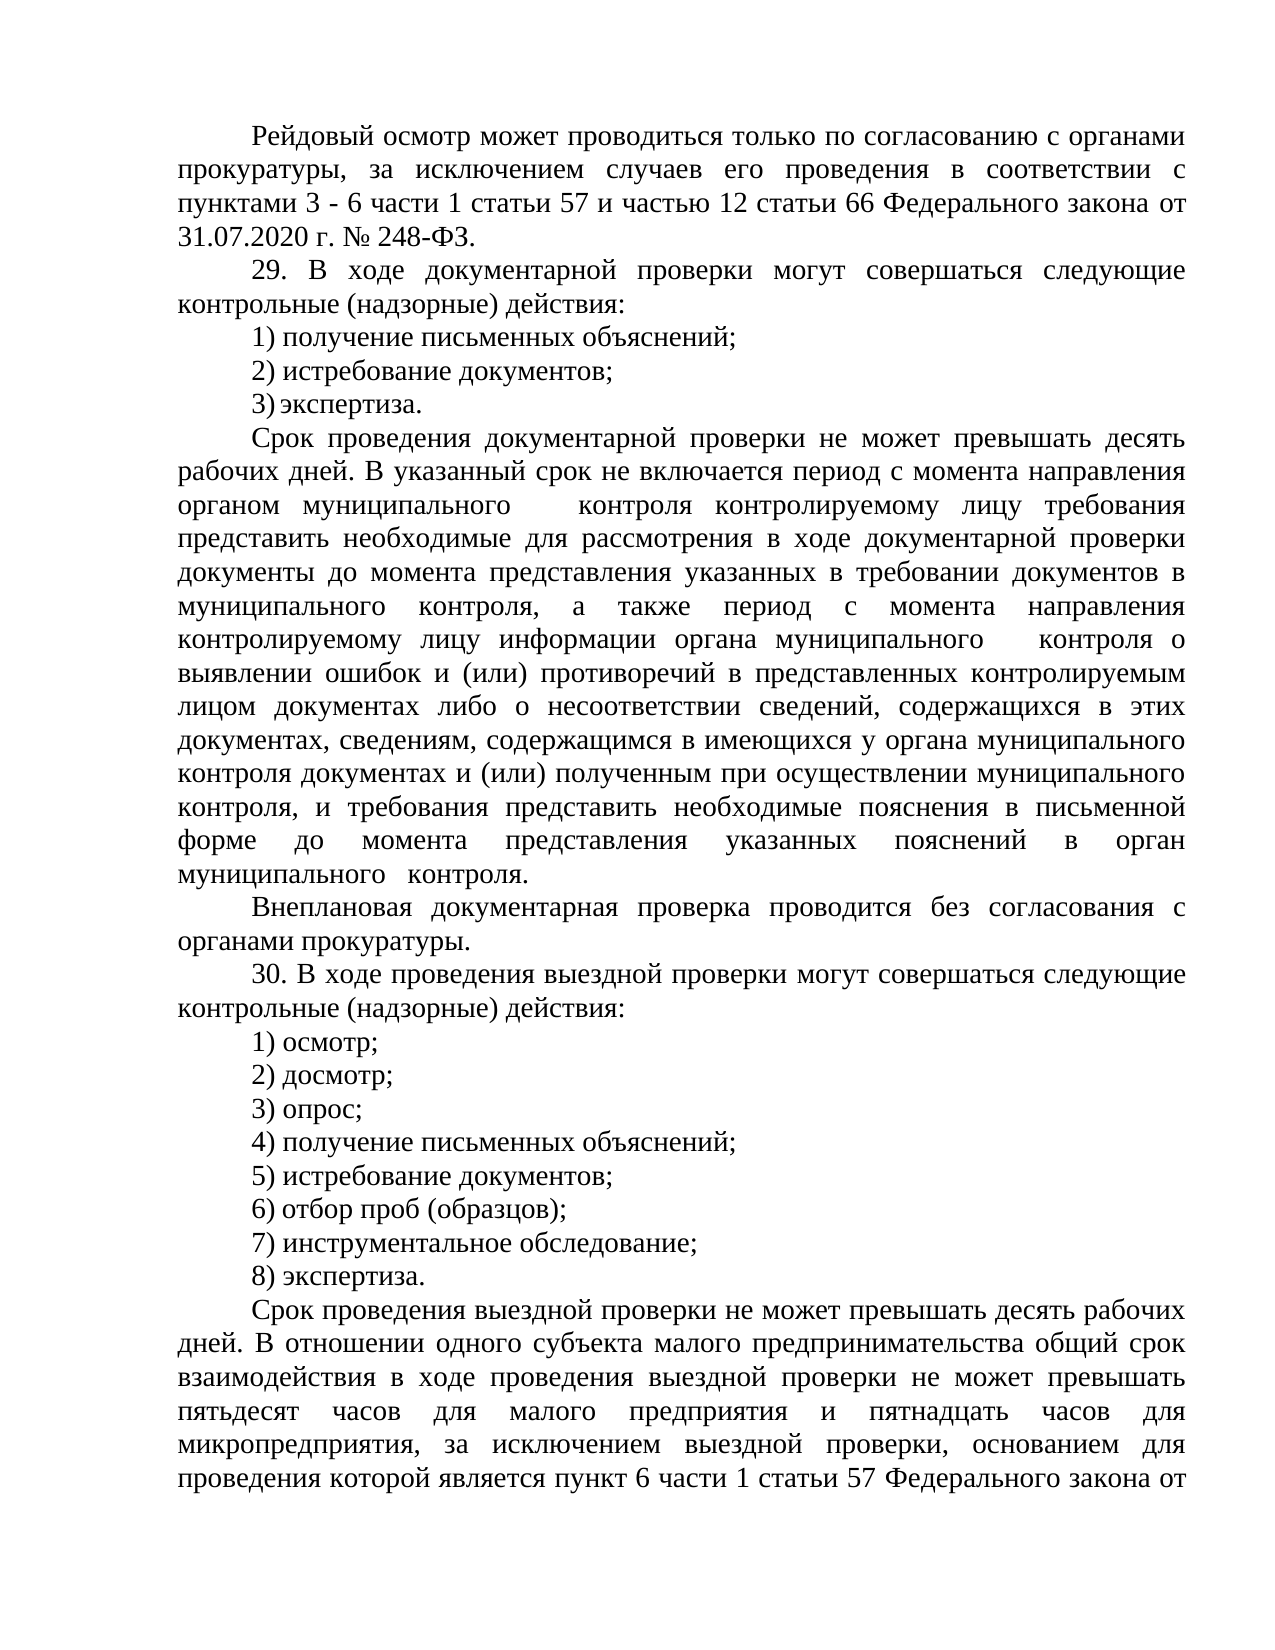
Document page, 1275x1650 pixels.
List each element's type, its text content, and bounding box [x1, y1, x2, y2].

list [177, 1292, 1186, 1493]
text 29. В ходе документарной проверки могут совершаться следующие контрольные (надзорные) действия: [177, 252, 1186, 319]
text Внеплановая документарная проверка проводится без согласования с органами прокуратуры. [177, 889, 1186, 957]
text 7) инструментальное обследование; [177, 1225, 1186, 1258]
text 3) экспертиза. [177, 386, 1186, 420]
text 2) досмотр; [177, 1057, 1186, 1091]
text 6) отбор проб (образцов); [177, 1191, 1186, 1225]
text 4) получение письменных объяснений; [177, 1124, 1186, 1158]
text 1) осмотр; [177, 1024, 1186, 1057]
text 2) истребование документов; [177, 353, 1186, 386]
text Срок проведения документарной проверки не может превышать десять рабочих дней. В указанный срок не включается период с момента направления органом муниципального контроля контролируемому лицу требования представить необходимые для рассмотрения в ходе документарной проверки документы до момента представления указанных в требовании документов в муниципального контроля, а также период с момента направления контролируемому лицу информации органа муниципального контроля о выявлении ошибок и (или) противоречий в представленных контролируемым лицом документах либо о несоответствии сведений, содержащихся в этих документах, сведениям, содержащимся в имеющихся у органа муниципального контроля документах и (или) полученным при осуществлении муниципального контроля, и требования представить необходимые пояснения в письменной форме до момента представления указанных пояснений в орган муниципального контроля. [177, 420, 1186, 889]
text 8) экспертиза. [177, 1258, 1186, 1292]
text 1) получение письменных объяснений; [177, 319, 1186, 353]
text 3) опрос; [177, 1091, 1186, 1124]
text 5) истребование документов; [177, 1158, 1186, 1191]
text 30. В ходе проведения выездной проверки могут совершаться следующие контрольные (надзорные) действия: [177, 957, 1186, 1024]
text Рейдовый осмотр может проводиться только по согласованию с органами прокуратуры, за исключением случаев его проведения в соответствии с пунктами 3 - 6 части 1 статьи 57 и частью 12 статьи 66 Федерального закона от 31.07.2020 г. № 248-ФЗ. [177, 118, 1186, 252]
